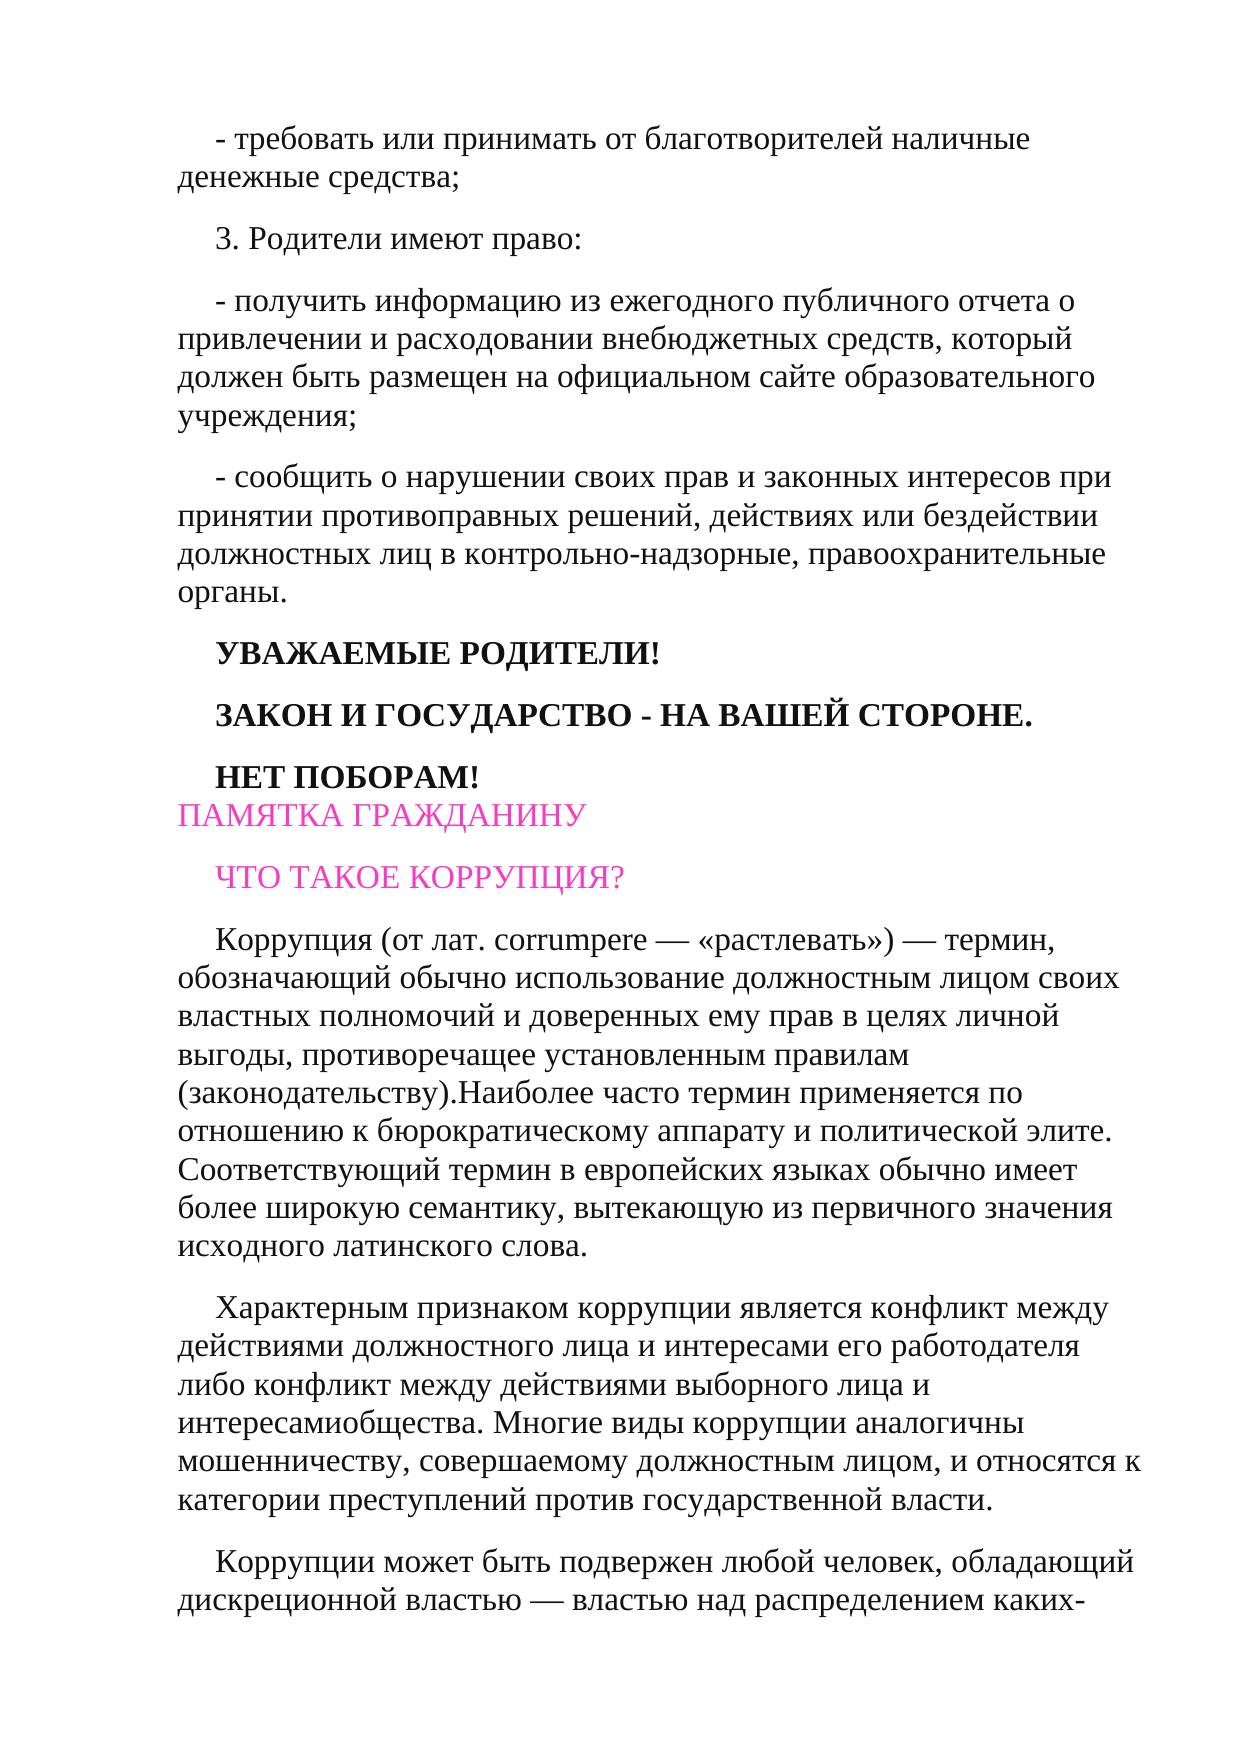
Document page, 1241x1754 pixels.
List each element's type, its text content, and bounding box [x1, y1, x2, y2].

text Коррупция (от лат. corrumpere — «растлевать») — термин, обозначающий обычно использование должностным лицом своих властных полномочий и доверенных ему прав в целях личной выгоды, противоречащее установленным правилам (законодательству).Наиболее часто термин применяется по отношению к бюрократическому аппарату и политической элите. Соответствующий термин в европейских языках обычно имеет более широкую семантику, вытекающую из первичного значения исходного латинского слова. [177, 919, 1152, 1264]
text ЧТО ТАКОЕ КОРРУПЦИЯ? [177, 857, 1152, 896]
text - требовать или принимать от благотворителей наличные денежные средства; [177, 118, 1152, 195]
text ПАМЯТКА ГРАЖДАНИНУ [177, 795, 1152, 834]
text НЕТ ПОБОРАМ! [177, 757, 1152, 795]
text - сообщить о нарушении своих прав и законных интересов при принятии противоправных решений, действиях или бездействии должностных лиц в контрольно-надзорные, правоохранительные органы. [177, 457, 1152, 610]
text ЗАКОН И ГОСУДАРСТВО - НА ВАШЕЙ СТОРОНЕ. [177, 695, 1152, 734]
text - получить информацию из ежегодного публичного отчета о привлечении и расходовании внебюджетных средств, который должен быть размещен на официальном сайте образовательного учреждения; [177, 280, 1152, 433]
text Характерным признаком коррупции является конфликт между действиями должностного лица и интересами его работодателя либо конфликт между действиями выборного лица и интересамиобщества. Многие виды коррупции аналогичны мошенничеству, совершаемому должностным лицом, и относятся к категории преступлений против государственной власти. [177, 1287, 1152, 1517]
text 3. Родители имеют право: [177, 218, 1152, 257]
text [177, 1541, 1152, 1617]
text УВАЖАЕМЫЕ РОДИТЕЛИ! [177, 633, 1152, 672]
